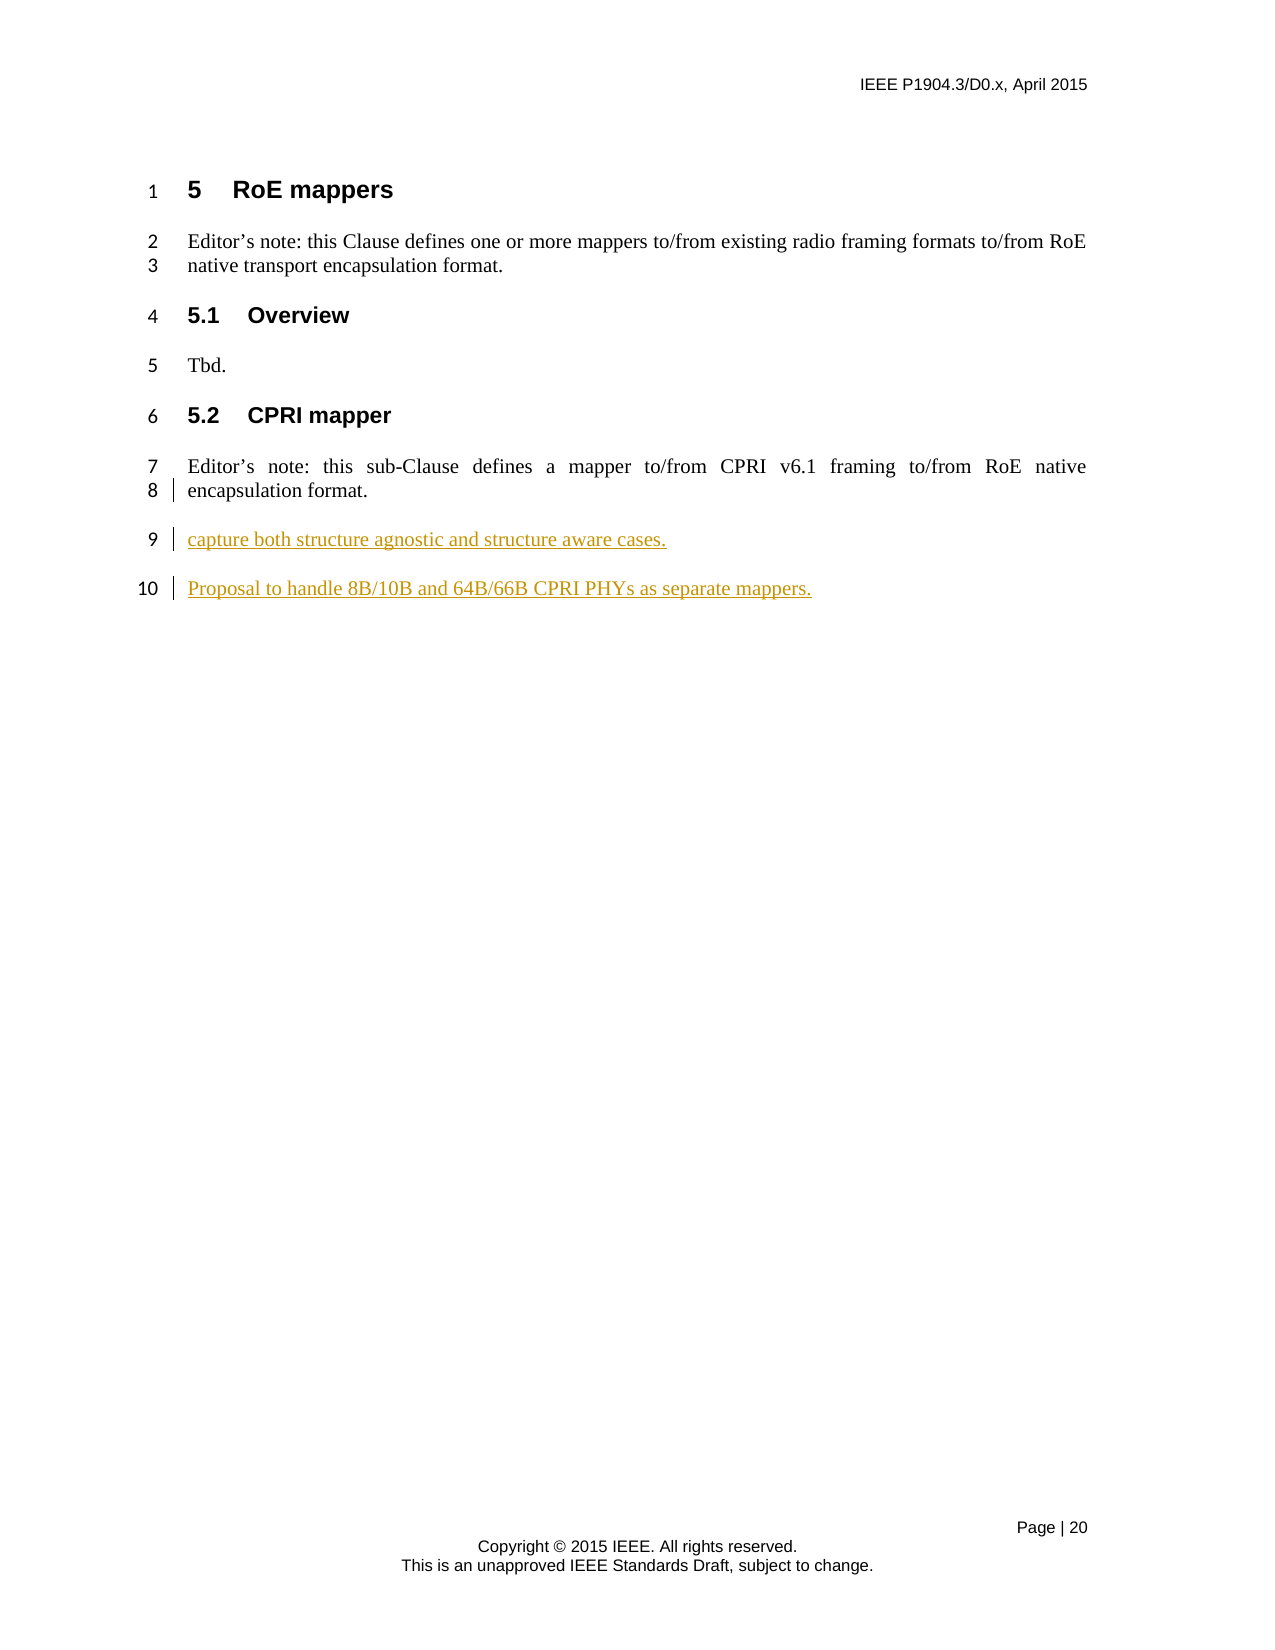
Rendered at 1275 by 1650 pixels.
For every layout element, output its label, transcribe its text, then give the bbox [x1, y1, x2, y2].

subtitle CPRI mapper [187, 402, 1087, 429]
subtitle RoE mappers [187, 175, 1087, 204]
text Editor’s note: this Clause defines one or more mappers to/from existing radio framing formats to/from RoE native transport encapsulation format. [187, 229, 1087, 277]
subtitle Overview [187, 302, 1087, 328]
text Tbd. [187, 353, 1087, 377]
text Editor’s note: this sub-Clause defines a mapper to/from CPRI v6.1 framing to/from RoE native encapsulation format. [187, 454, 1087, 502]
